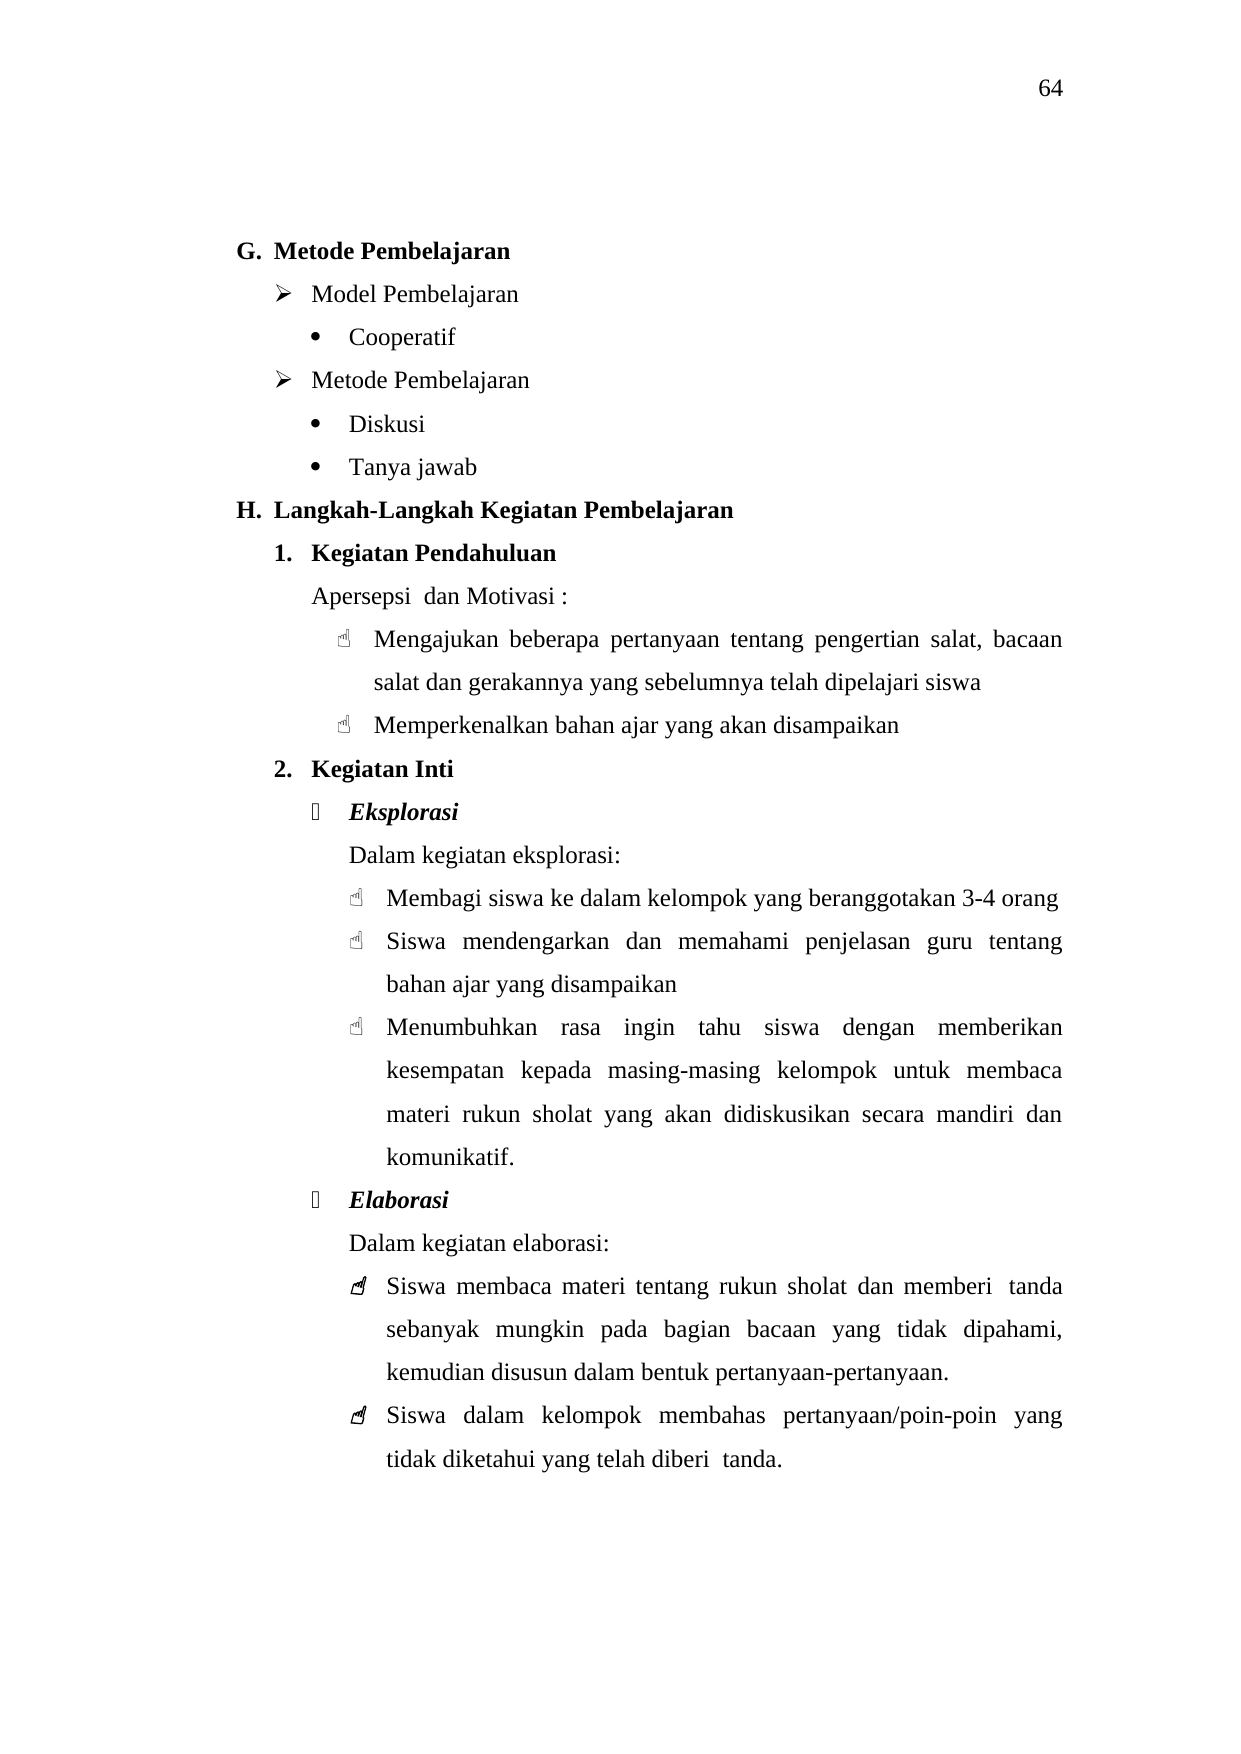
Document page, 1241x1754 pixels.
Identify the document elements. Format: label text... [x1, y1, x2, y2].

text Dalam kegiatan elaborasi: [349, 1228, 1063, 1257]
list Membagi siswa ke dalam kelompok yang beranggotakan 3-4 orang [349, 883, 1063, 912]
list Eksplorasi [311, 797, 1063, 826]
list Model Pembelajaran [274, 279, 1063, 308]
list Cooperatif [311, 322, 1063, 351]
list Memperkenalkan bahan ajar yang akan disampaikan [336, 711, 1063, 739]
text G. Metode Pembelajaran [236, 236, 1063, 265]
text Dalam kegiatan eksplorasi: [349, 840, 1063, 869]
list Menumbuhkan rasa ingin tahu siswa dengan memberikan kesempatan kepada masing-masing kelompok untuk membaca materi rukun sholat yang akan didiskusikan secara mandiri dan komunikatif. [349, 1012, 1063, 1171]
text H. Langkah-Langkah Kegiatan Pembelajaran [236, 495, 1063, 524]
list Elaborasi [311, 1185, 1063, 1214]
text Apersepsi dan Motivasi : [274, 581, 1063, 610]
text 2. Kegiatan Inti [274, 754, 1063, 782]
list Siswa dalam kelompok membahas pertanyaan/poin-poin yang tidak diketahui yang telah diberi tanda. [349, 1401, 1063, 1472]
list Metode Pembelajaran [274, 366, 1063, 394]
list Tanya jawab [311, 452, 1063, 481]
list Siswa membaca materi tentang rukun sholat dan memberi tanda sebanyak mungkin pada bagian bacaan yang tidak dipahami, kemudian disusun dalam bentuk pertanyaan-pertanyaan. [349, 1271, 1063, 1386]
list Mengajukan beberapa pertanyaan tentang pengertian salat, bacaan salat dan gerakannya yang sebelumnya telah dipelajari siswa [336, 624, 1063, 696]
text 1. Kegiatan Pendahuluan [274, 538, 1063, 567]
list Siswa mendengarkan dan memahami penjelasan guru tentang bahan ajar yang disampaikan [349, 926, 1063, 998]
list Diskusi [311, 409, 1063, 437]
